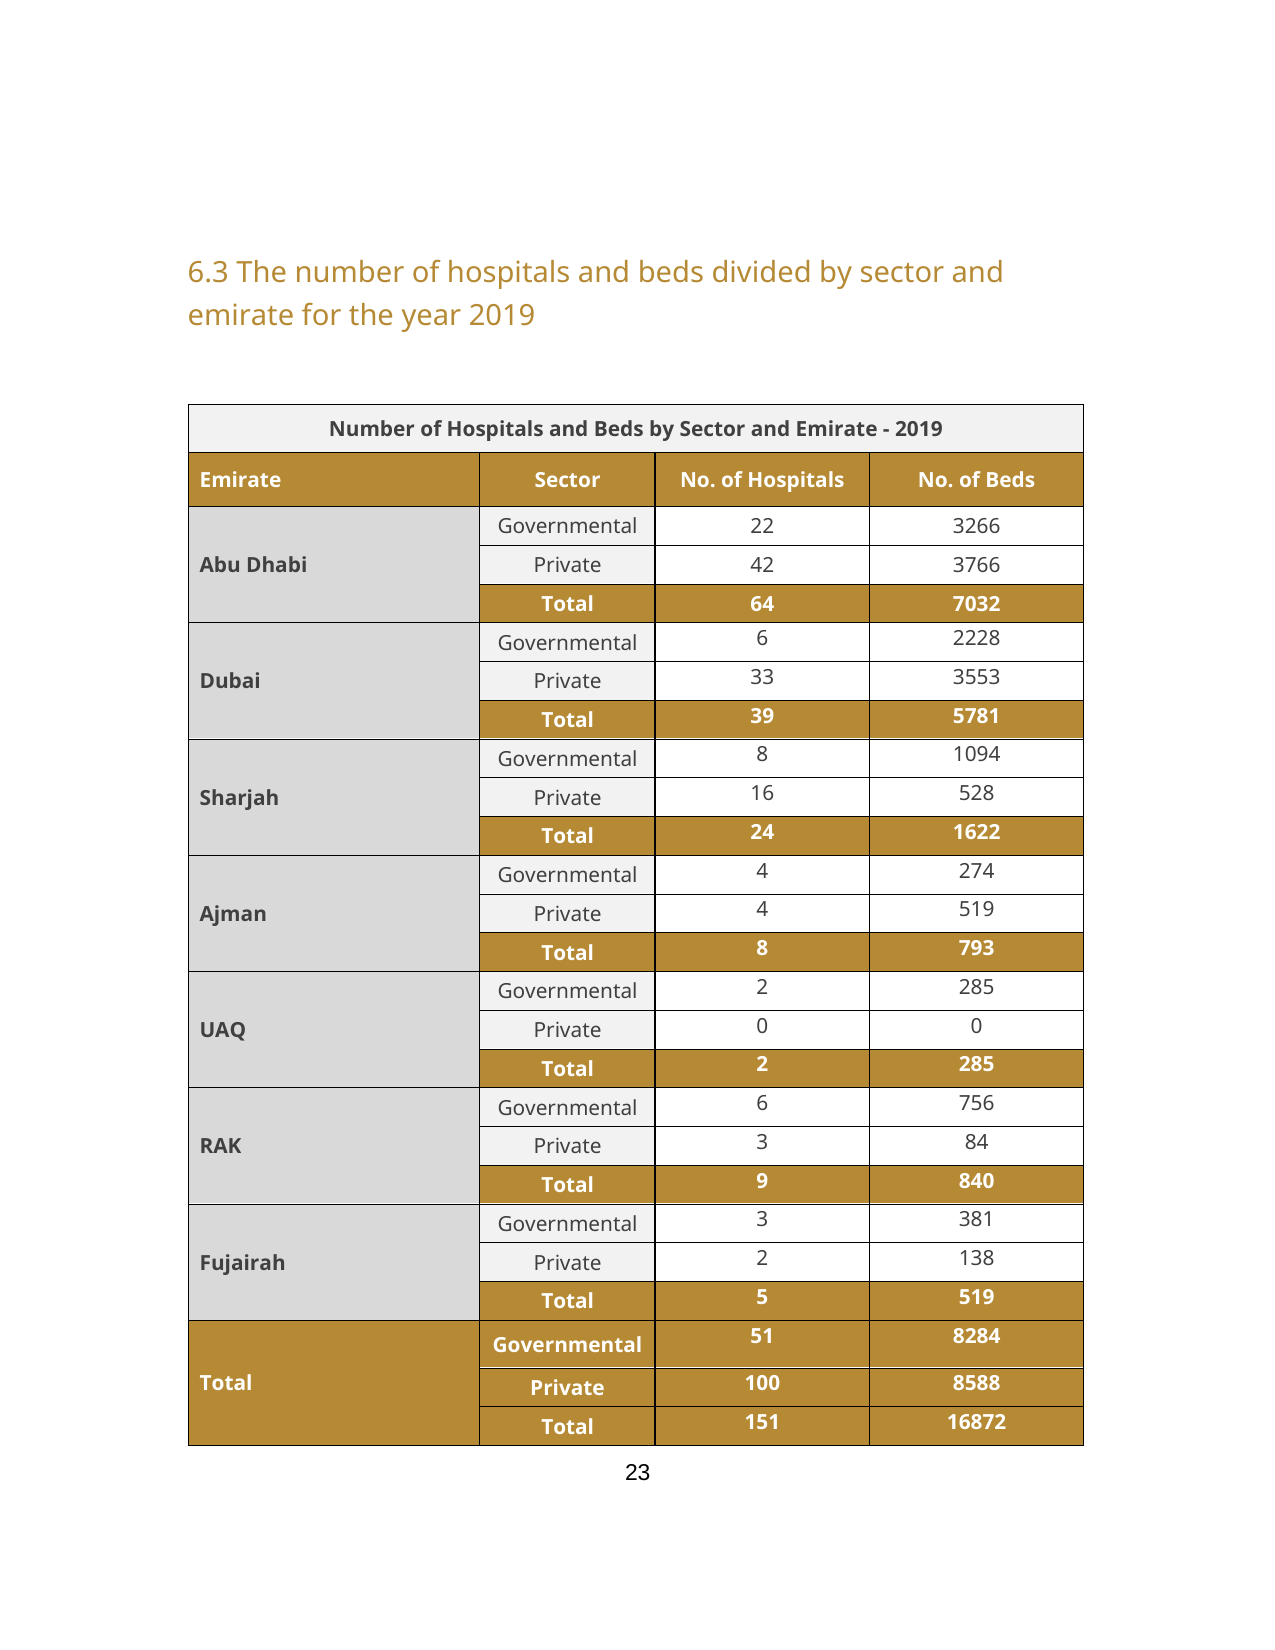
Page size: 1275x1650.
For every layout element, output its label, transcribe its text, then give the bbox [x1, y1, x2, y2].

table_cell 274 [870, 856, 1083, 893]
table_cell Governmental [480, 1088, 654, 1126]
table_cell 39 [656, 701, 869, 738]
table_cell Total [189, 1321, 479, 1445]
table_cell Fujairah [189, 1205, 479, 1320]
table_cell 8284 [870, 1321, 1083, 1367]
table_cell 51 [656, 1321, 869, 1367]
table_cell Abu Dhabi [189, 507, 479, 622]
table_cell Private [480, 1243, 654, 1281]
table_cell Governmental [480, 507, 654, 545]
table_cell 3766 [870, 546, 1083, 583]
table_cell 64 [656, 585, 869, 622]
table_cell No. of Hospitals [656, 453, 869, 506]
table_cell 528 [870, 778, 1083, 816]
table_cell 840 [870, 1166, 1083, 1203]
table_cell Sector [480, 453, 654, 506]
table_cell Sharjah [189, 740, 479, 855]
table_cell 24 [656, 817, 869, 855]
table_cell 5781 [870, 701, 1083, 738]
table_cell 151 [656, 1407, 869, 1445]
table_cell 285 [870, 1050, 1083, 1087]
table_cell Private [480, 778, 654, 816]
table_cell Total [480, 817, 654, 855]
table_cell 3 [656, 1127, 869, 1165]
table_cell 100 [656, 1369, 869, 1406]
table_cell 9 [656, 1166, 869, 1203]
table_cell 519 [870, 1282, 1083, 1320]
table_cell Private [480, 1369, 654, 1406]
table_cell 4 [656, 856, 869, 893]
table_cell 6 [656, 623, 869, 661]
table_cell 381 [870, 1205, 1083, 1242]
table_cell 2228 [870, 623, 1083, 661]
table_cell Total [480, 933, 654, 971]
subtitle 6.3 The number of hospitals and beds divided by sector and emirate for the year 2019 [187, 251, 1087, 333]
table_cell 756 [870, 1088, 1083, 1126]
table_header Number of Hospitals and Beds by Sector and Emirate - 2019 [189, 405, 1083, 452]
table_cell 16872 [870, 1407, 1083, 1445]
table_cell Governmental [480, 623, 654, 661]
table_cell Private [480, 1127, 654, 1165]
table_cell 0 [870, 1011, 1083, 1048]
table_cell Governmental [480, 1205, 654, 1242]
table_cell 5 [656, 1282, 869, 1320]
table_cell UAQ [189, 972, 479, 1087]
table_cell Private [480, 895, 654, 932]
table_cell Total [480, 701, 654, 738]
table_cell Total [480, 1166, 654, 1203]
table_cell 42 [656, 546, 869, 583]
table_cell 3553 [870, 662, 1083, 700]
table_cell No. of Beds [870, 453, 1083, 506]
table_cell 4 [656, 895, 869, 932]
table_cell 6 [656, 1088, 869, 1126]
table_cell 2 [656, 1243, 869, 1281]
table_cell 0 [656, 1011, 869, 1048]
table_cell Private [480, 1011, 654, 1048]
table_cell 16 [656, 778, 869, 816]
table_cell Governmental [480, 740, 654, 777]
table_cell Ajman [189, 856, 479, 971]
table_cell 22 [656, 507, 869, 545]
table_cell Governmental [480, 972, 654, 1010]
table_cell RAK [189, 1088, 479, 1203]
table_cell 8 [656, 933, 869, 971]
table_cell 1622 [870, 817, 1083, 855]
table_cell Private [480, 662, 654, 700]
table_cell 138 [870, 1243, 1083, 1281]
table_cell Private [480, 546, 654, 583]
table_cell 3 [656, 1205, 869, 1242]
table_cell Governmental [480, 856, 654, 893]
table_cell 84 [870, 1127, 1083, 1165]
table_cell 1094 [870, 740, 1083, 777]
table_cell Total [480, 1282, 654, 1320]
table_cell Total [480, 1050, 654, 1087]
table_cell 2 [656, 972, 869, 1010]
table_cell Total [480, 585, 654, 622]
table_cell 7032 [870, 585, 1083, 622]
table_cell 8 [656, 740, 869, 777]
table_cell Emirate [189, 453, 479, 506]
table_cell Governmental [480, 1321, 654, 1367]
table_cell 8588 [870, 1369, 1083, 1406]
table_cell 793 [870, 933, 1083, 971]
table_cell 3266 [870, 507, 1083, 545]
table_cell Dubai [189, 623, 479, 738]
table_cell 285 [870, 972, 1083, 1010]
table_cell Total [480, 1407, 654, 1445]
table_cell 2 [656, 1050, 869, 1087]
table_cell 33 [656, 662, 869, 700]
table_cell 519 [870, 895, 1083, 932]
